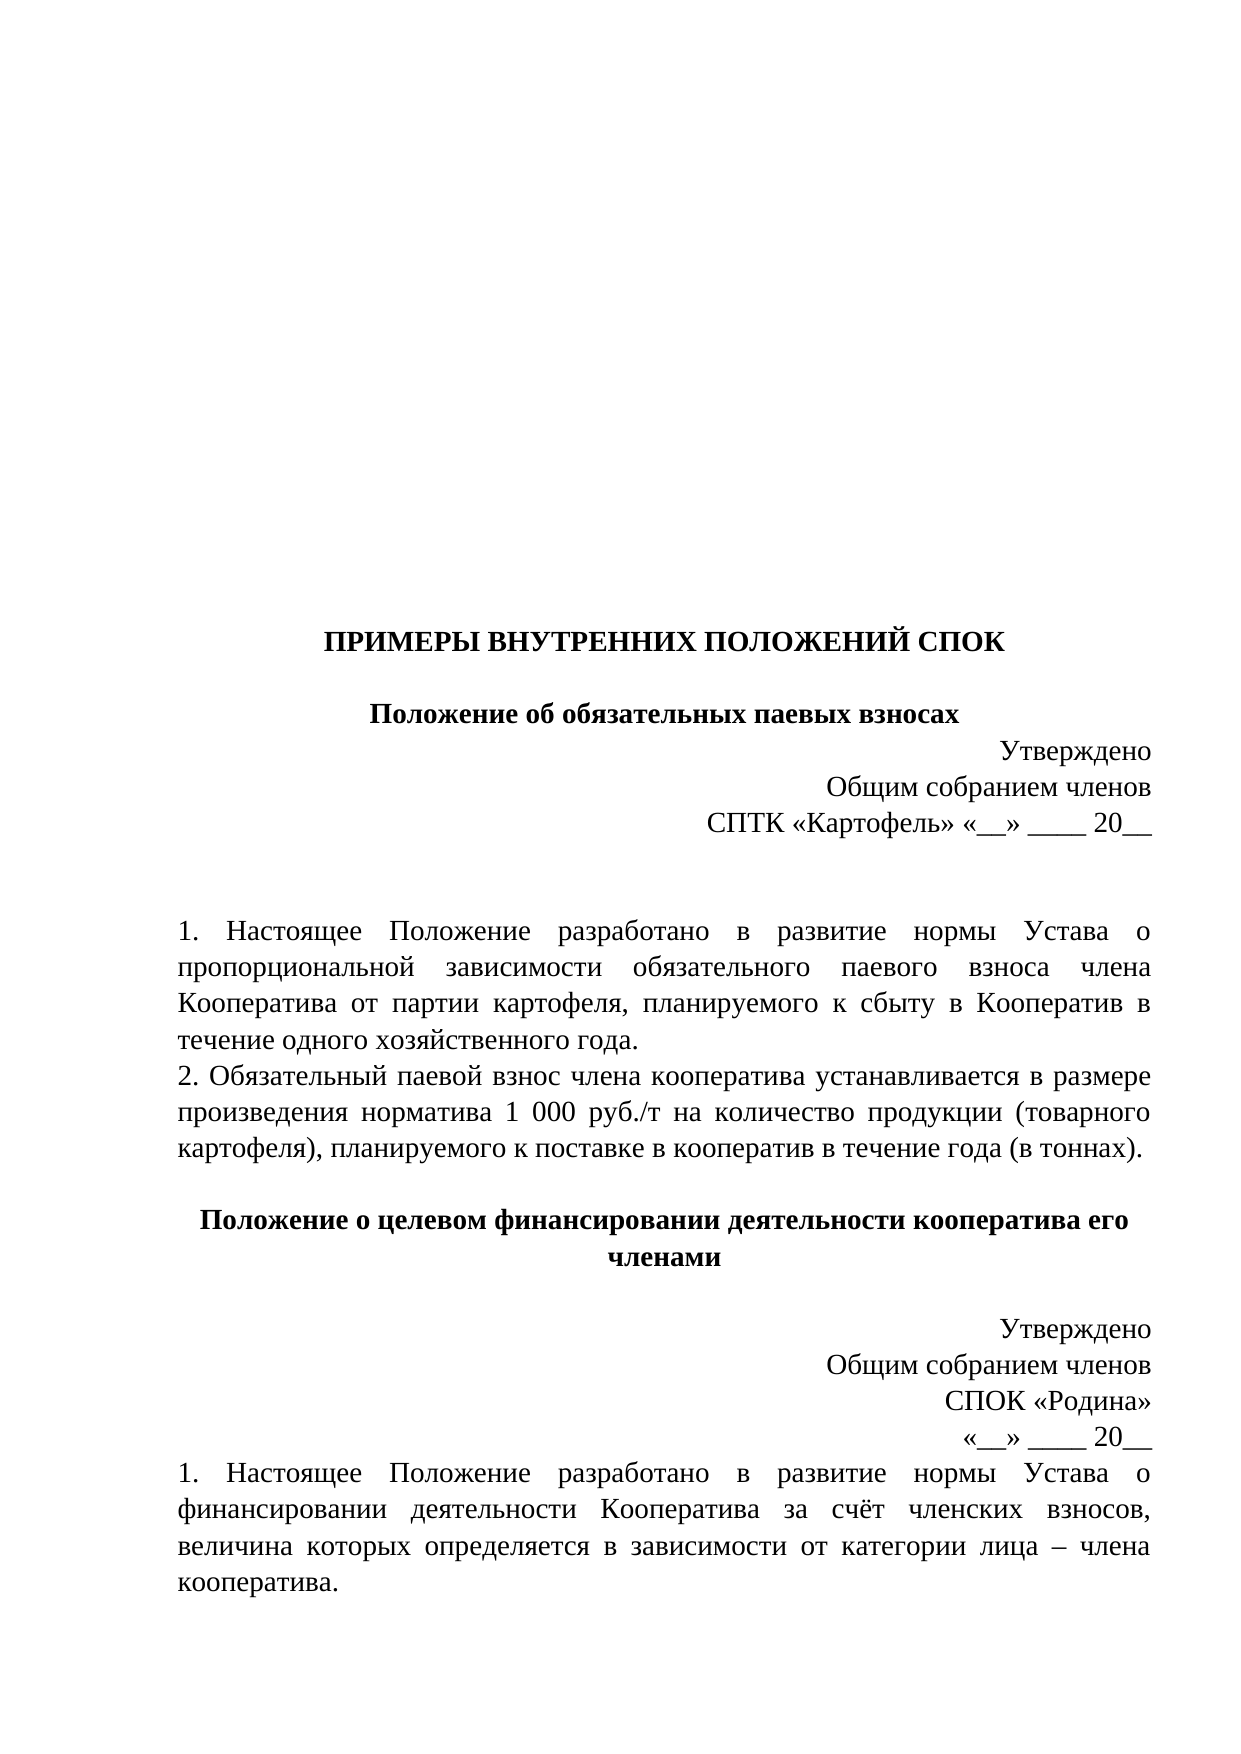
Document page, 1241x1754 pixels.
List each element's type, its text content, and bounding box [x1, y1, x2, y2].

text СПТК «Картофель» «__» ____ 20__ [177, 805, 1152, 838]
text ПРИМЕРЫ ВНУТРЕННИХ ПОЛОЖЕНИЙ СПОК [177, 624, 1152, 658]
text Утверждено [177, 733, 1152, 766]
text «__» ____ 20__ [177, 1419, 1152, 1453]
text Положение о целевом финансировании деятельности кооператива его членами [177, 1202, 1152, 1272]
text 2. Обязательный паевой взнос члена кооператива устанавливается в размере произведения норматива 1 000 руб./т на количество продукции (товарного картофеля), планируемого к поставке в кооператив в течение года (в тоннах). [177, 1058, 1152, 1164]
text Положение об обязательных паевых взносах [177, 696, 1152, 730]
text 1. Настоящее Положение разработано в развитие нормы Устава о пропорциональной зависимости обязательного паевого взноса члена Кооператива от партии картофеля, планируемого к сбыту в Кооператив в течение одного хозяйственного года. [177, 913, 1152, 1055]
text 1. Настоящее Положение разработано в развитие нормы Устава о финансировании деятельности Кооператива за счёт членских взносов, величина которых определяется в зависимости от категории лица – члена кооператива. [177, 1456, 1152, 1597]
text Общим собранием членов [177, 1347, 1152, 1381]
text Общим собранием членов [177, 769, 1152, 802]
text СПОК «Родина» [177, 1383, 1152, 1417]
text Утверждено [177, 1311, 1152, 1344]
